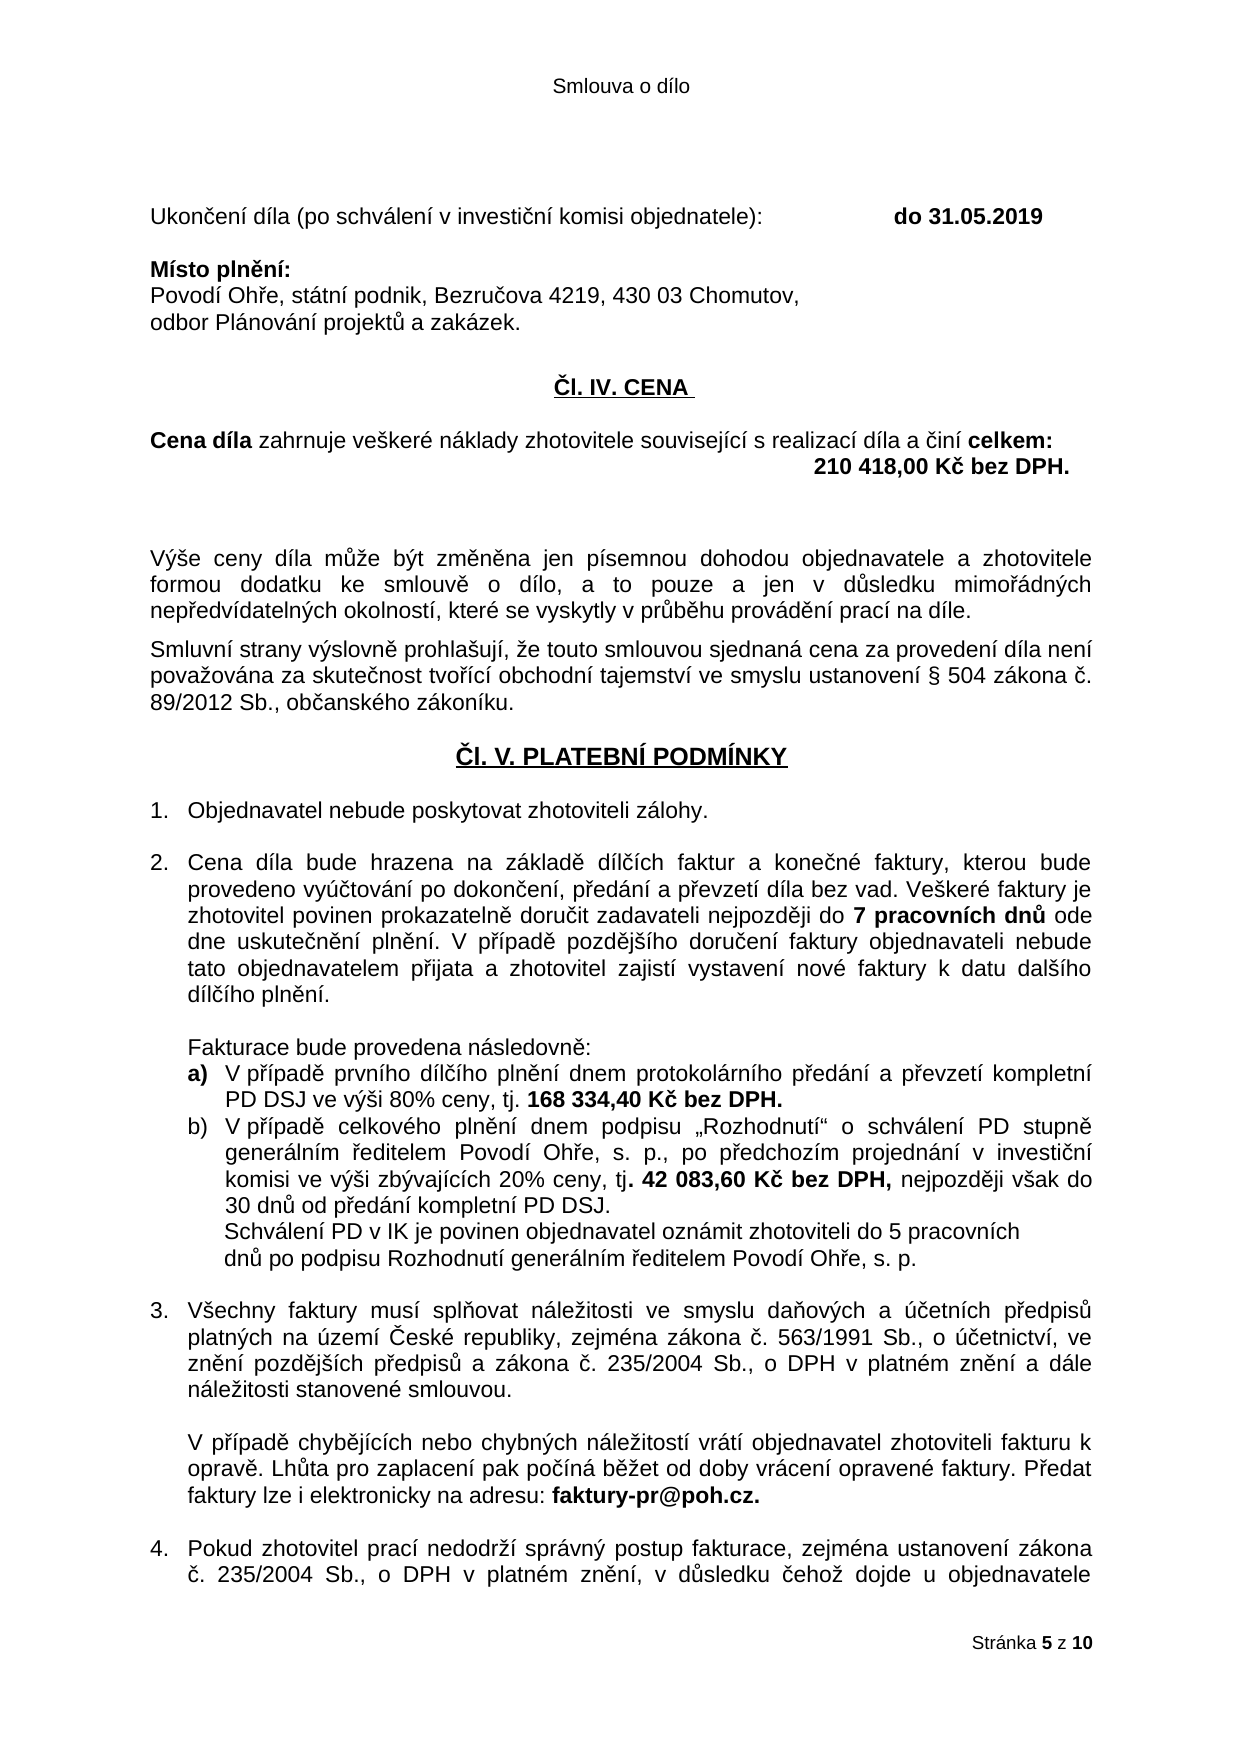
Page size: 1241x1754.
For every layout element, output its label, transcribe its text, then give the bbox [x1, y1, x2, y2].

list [150, 1534, 1092, 1587]
text Cena díla zahrnuje veškeré náklady zhotovitele související s realizací díla a činí celkem: [150, 427, 1092, 453]
text odbor Plánování projektů a zakázek. [150, 309, 1092, 335]
text Smluvní strany výslovně prohlašují, že touto smlouvou sjednaná cena za provedení díla není považována za skutečnost tvořící obchodní tajemství ve smyslu ustanovení § 504 zákona č. 89/2012 Sb., občanského zákoníku. [150, 636, 1092, 715]
list V případě prvního dílčího plnění dnem protokolárního předání a převzetí kompletní PD DSJ ve výši 80% ceny, tj. 168 334,40 Kč bez DPH. [187, 1060, 1092, 1113]
text Výše ceny díla může být změněna jen písemnou dohodou objednavatele a zhotovitele formou dodatku ke smlouvě o dílo, a to pouze a jen v důsledku mimořádných nepředvídatelných okolností, které se vyskytly v průběhu provádění prací na díle. [150, 544, 1092, 623]
text Fakturace bude provedena následovně: [187, 1034, 1092, 1060]
text dnů po podpisu Rozhodnutí generálním ředitelem Povodí Ohře, s. p. [224, 1244, 1092, 1271]
text Ukončení díla (po schválení v investiční komisi objednatele): do 31.05.2019 [150, 203, 1092, 256]
list V případě celkového plnění dnem podpisu „Rozhodnutí“ o schválení PD stupně generálním ředitelem Povodí Ohře, s. p., po předchozím projednání v investiční komisi ve výši zbývajících 20% ceny, tj. 42 083,60 Kč bez DPH, nejpozději však do 30 dnů od předání kompletní PD DSJ. [187, 1113, 1092, 1218]
subtitle Čl. V. PLATEBNÍ PODMÍNKY [150, 741, 1092, 770]
text 210 418,00 Kč bez DPH. [150, 453, 1092, 479]
list Objednavatel nebude poskytovat zhotoviteli zálohy. [150, 797, 1092, 823]
text Povodí Ohře, státní podnik, Bezručova 4219, 430 03 Chomutov, [150, 282, 1092, 309]
text Místo plnění: [150, 256, 1092, 282]
text V případě chybějících nebo chybných náležitostí vrátí objednavatel zhotoviteli fakturu k opravě. Lhůta pro zaplacení pak počíná běžet od doby vrácení opravené faktury. Předat faktury lze i elektronicky na adresu: faktury-pr@poh.cz. [187, 1429, 1092, 1508]
list Cena díla bude hrazena na základě dílčích faktur a konečné faktury, kterou bude provedeno vyúčtování po dokončení, předání a převzetí díla bez vad. Veškeré faktury je zhotovitel povinen prokazatelně doručit zadavateli nejpozději do 7 pracovních dnů ode dne uskutečnění plnění. V případě pozdějšího doručení faktury objednavateli nebude tato objednavatelem přijata a zhotovitel zajistí vystavení nové faktury k datu dalšího dílčího plnění. [150, 849, 1092, 1007]
list Všechny faktury musí splňovat náležitosti ve smyslu daňových a účetních předpisů platných na území České republiky, zejména zákona č. 563/1991 Sb., o účetnictví, ve znění pozdějších předpisů a zákona č. 235/2004 Sb., o DPH v platném znění a dále náležitosti stanovené smlouvou. [150, 1297, 1092, 1403]
text Schválení PD v IK je povinen objednavatel oznámit zhotoviteli do 5 pracovních [224, 1218, 1092, 1244]
text Čl. IV. CENA [150, 374, 1092, 400]
